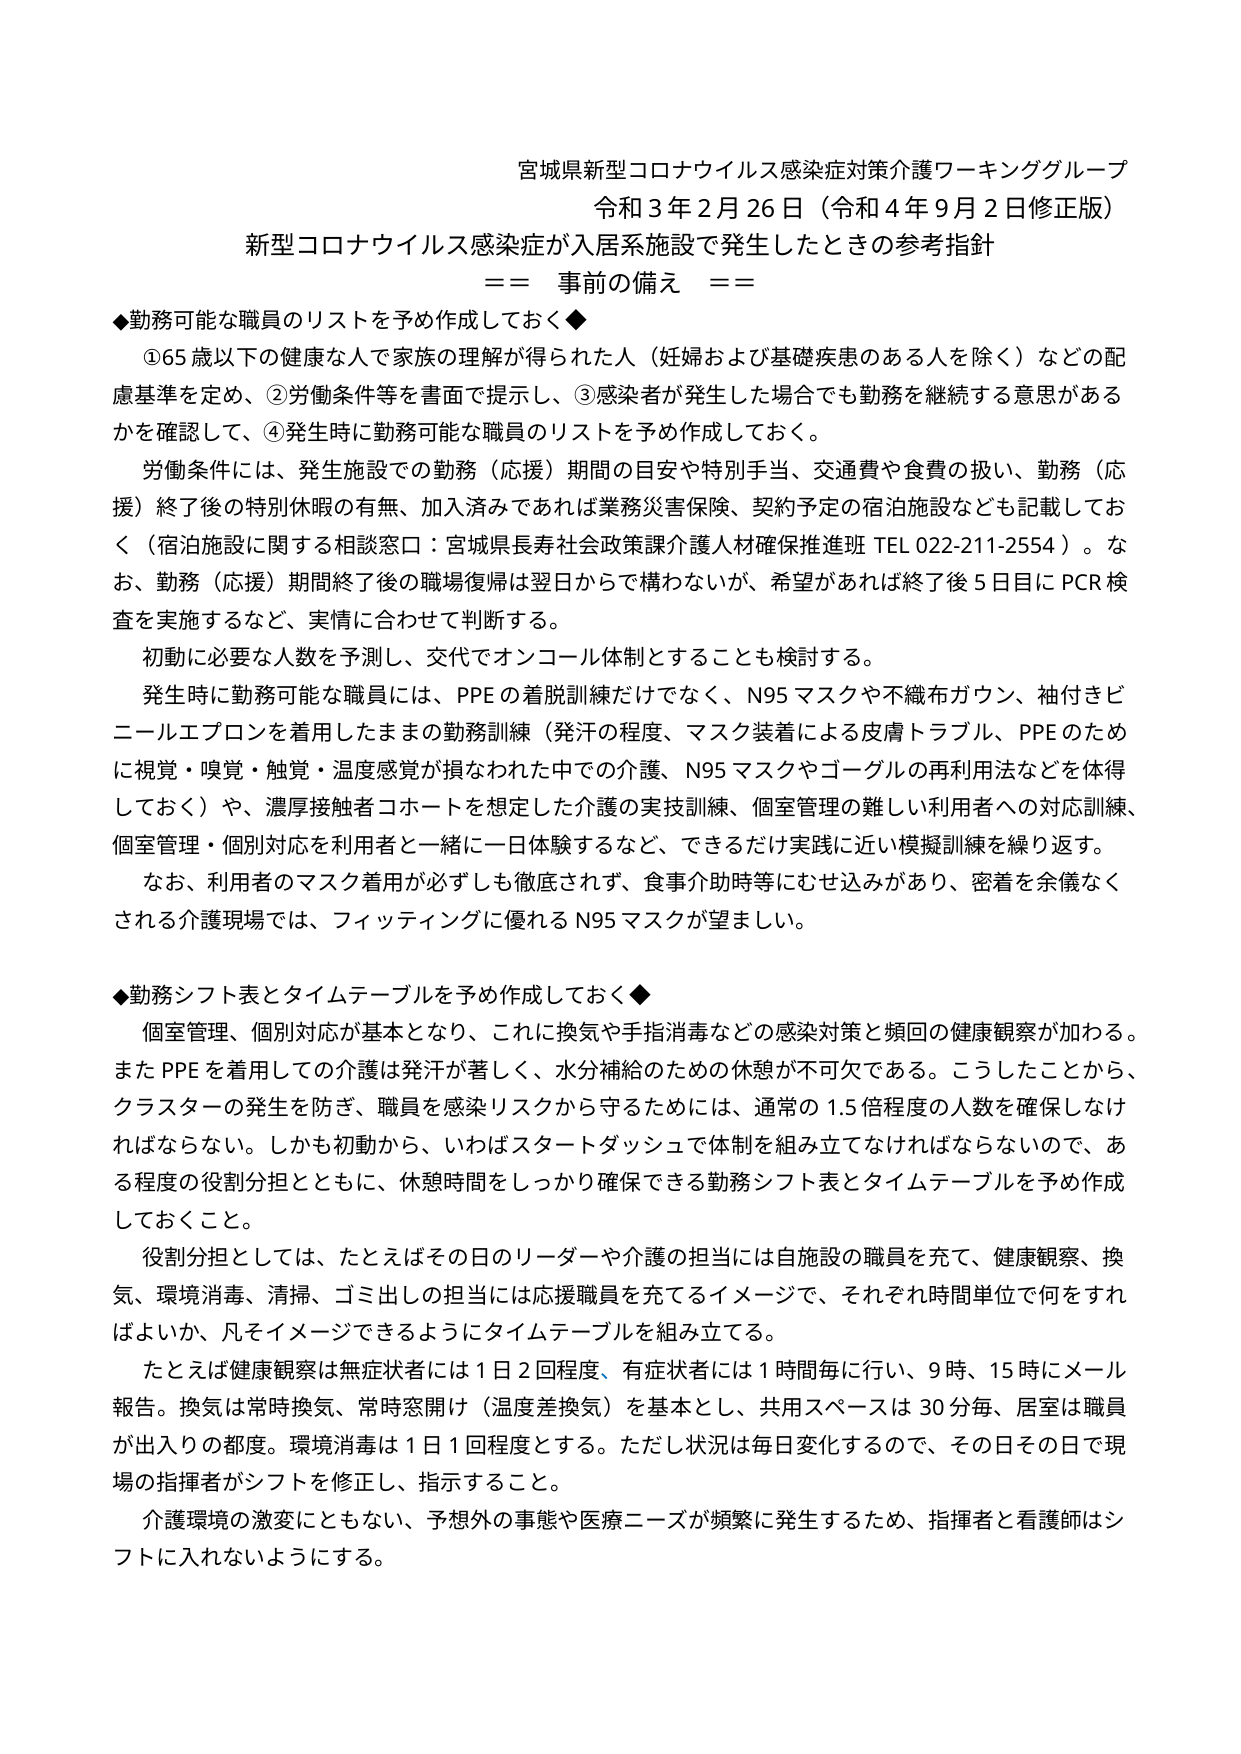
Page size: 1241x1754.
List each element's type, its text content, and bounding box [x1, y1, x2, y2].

text たとえば健康観察は無症状者には1日2回程度、有症状者には1時間毎に行い、9時、15時にメール報告。換気は常時換気、常時窓開け（温度差換気）を基本とし、共用スペースは30分毎、居室は職員が出入りの都度。環境消毒は1日1回程度とする。ただし状況は毎日変化するので、その日その日で現場の指揮者がシフトを修正し、指示すること。 [112, 1350, 1128, 1500]
text 新型コロナウイルス感染症が入居系施設で発生したときの参考指針 [112, 225, 1128, 262]
text 初動に必要な人数を予測し、交代でオンコール体制とすることも検討する。 [112, 637, 1128, 675]
text ①65歳以下の健康な人で家族の理解が得られた人（妊婦および基礎疾患のある人を除く）などの配慮基準を定め、②労働条件等を書面で提示し、③感染者が発生した場合でも勤務を継続する意思があるかを確認して、④発生時に勤務可能な職員のリストを予め作成しておく。 [112, 337, 1128, 450]
text 宮城県新型コロナウイルス感染症対策介護ワーキンググループ [112, 150, 1128, 187]
text 労働条件には、発生施設での勤務（応援）期間の目安や特別手当、交通費や食費の扱い、勤務（応援）終了後の特別休暇の有無、加入済みであれば業務災害保険、契約予定の宿泊施設なども記載しておく（宿泊施設に関する相談窓口：宮城県長寿社会政策課介護人材確保推進班TEL 022-211-2554 ）。なお、勤務（応援）期間終了後の職場復帰は翌日からで構わないが、希望があれば終了後5日目にPCR検査を実施するなど、実情に合わせて判断する。 [112, 450, 1128, 637]
text なお、利用者のマスク着用が必ずしも徹底されず、食事介助時等にむせ込みがあり、密着を余儀なくされる介護現場では、フィッティングに優れるN95マスクが望ましい。 [112, 862, 1128, 937]
text ＝＝ 事前の備え ＝＝ [112, 262, 1128, 300]
text ◆勤務シフト表とタイムテーブルを予め作成しておく◆ [112, 975, 1128, 1012]
text 発生時に勤務可能な職員には、PPEの着脱訓練だけでなく、N95マスクや不織布ガウン、袖付きビニールエプロンを着用したままの勤務訓練（発汗の程度、マスク装着による皮膚トラブル、PPEのために視覚・嗅覚・触覚・温度感覚が損なわれた中での介護、N95マスクやゴーグルの再利用法などを体得しておく）や、濃厚接触者コホートを想定した介護の実技訓練、個室管理の難しい利用者への対応訓練、個室管理・個別対応を利用者と一緒に一日体験するなど、できるだけ実践に近い模擬訓練を繰り返す。 [112, 675, 1128, 862]
text 個室管理、個別対応が基本となり、これに換気や手指消毒などの感染対策と頻回の健康観察が加わる。またPPEを着用しての介護は発汗が著しく、水分補給のための休憩が不可欠である。こうしたことから、クラスターの発生を防ぎ、職員を感染リスクから守るためには、通常の1.5倍程度の人数を確保しなければならない。しかも初動から、いわばスタートダッシュで体制を組み立てなければならないので、ある程度の役割分担とともに、休憩時間をしっかり確保できる勤務シフト表とタイムテーブルを予め作成しておくこと。 [112, 1012, 1128, 1237]
text ◆勤務可能な職員のリストを予め作成しておく◆ [112, 300, 1128, 337]
text 令和3年2月26日（令和4年9月2日修正版） [112, 187, 1128, 225]
text 役割分担としては、たとえばその日のリーダーや介護の担当には自施設の職員を充て、健康観察、換気、環境消毒、清掃、ゴミ出しの担当には応援職員を充てるイメージで、それぞれ時間単位で何をすればよいか、凡そイメージできるようにタイムテーブルを組み立てる。 [112, 1237, 1128, 1350]
text 介護環境の激変にともない、予想外の事態や医療ニーズが頻繁に発生するため、指揮者と看護師はシフトに入れないようにする。 [112, 1500, 1128, 1575]
